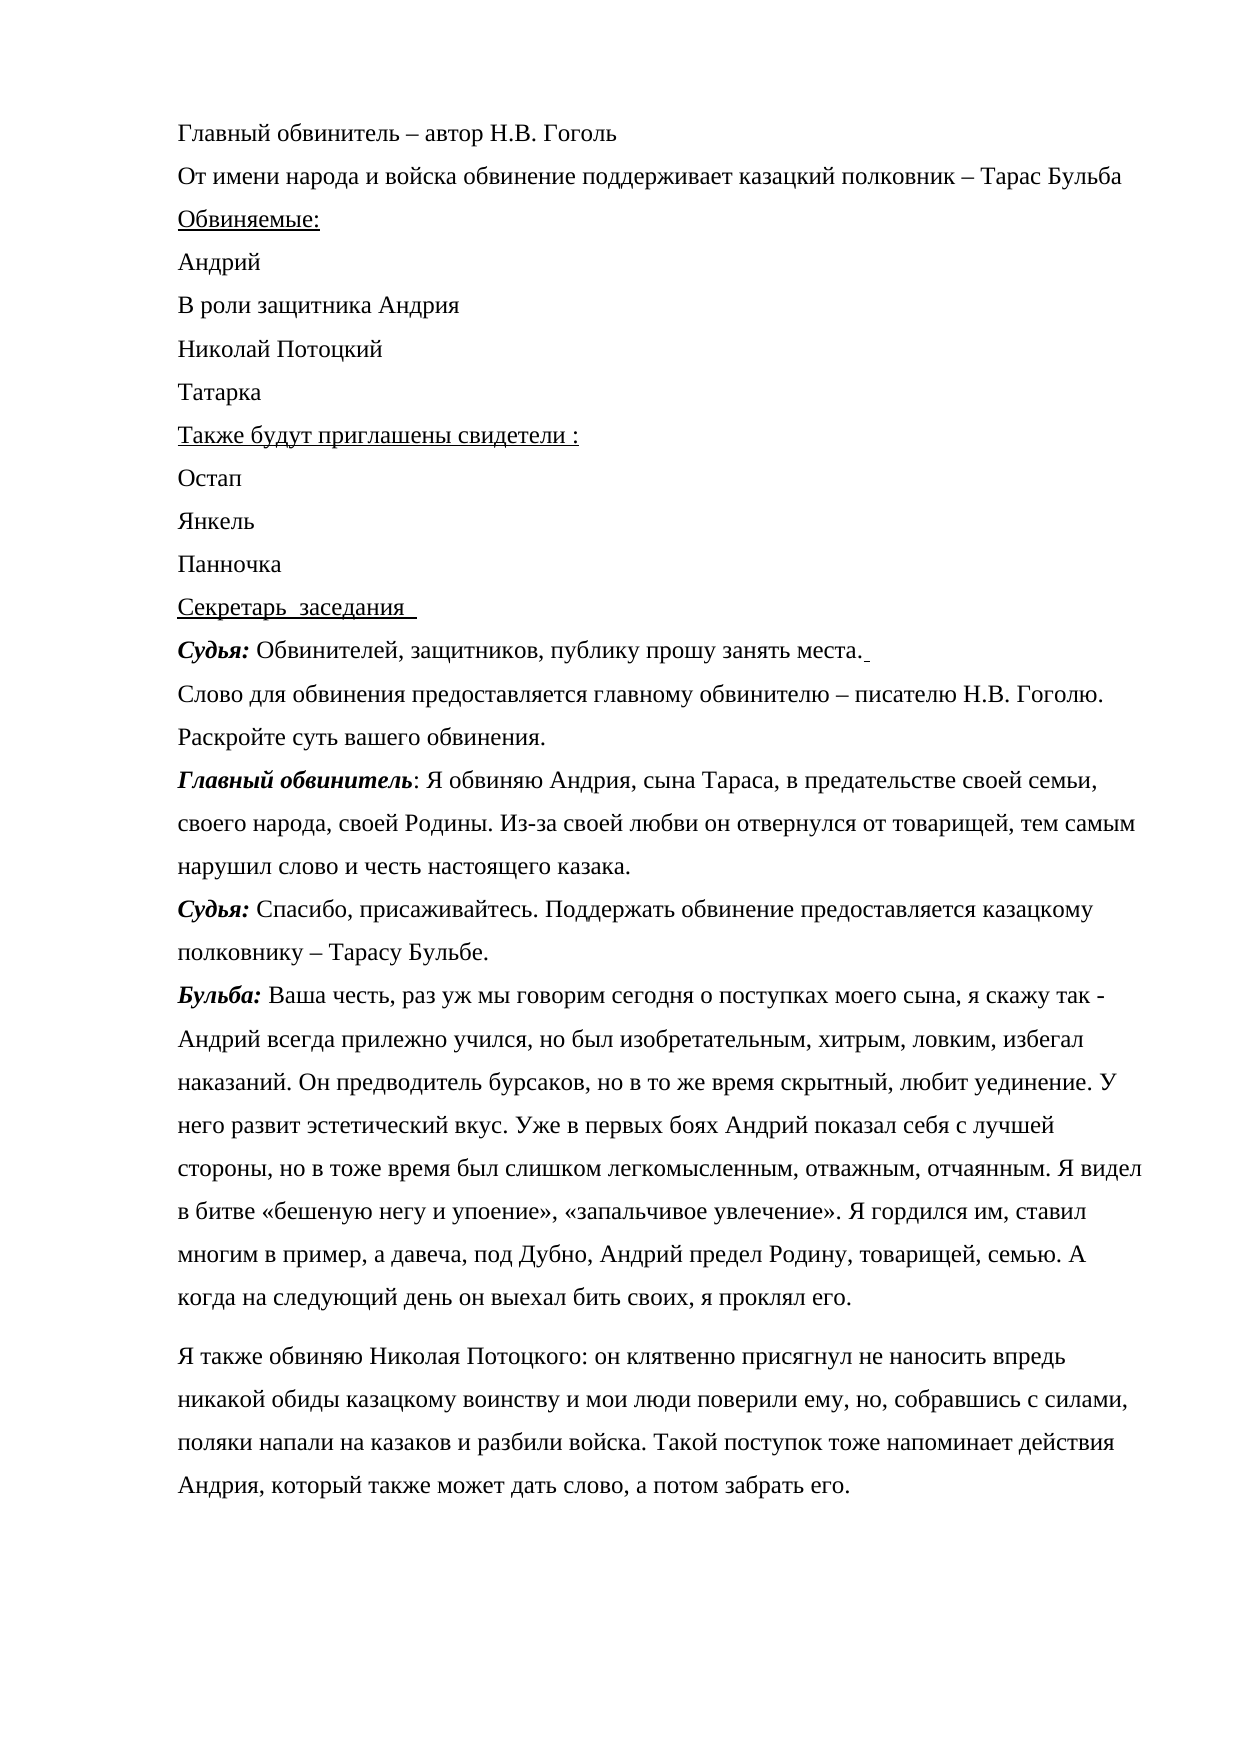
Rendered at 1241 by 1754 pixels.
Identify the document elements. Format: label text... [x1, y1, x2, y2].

text Главный обвинитель – автор Н.В. Гоголь [177, 118, 1152, 147]
text Слово для обвинения предоставляется главному обвинителю – писателю Н.В. Гоголю. Раскройте суть вашего обвинения. [177, 679, 1152, 751]
text Янкель [177, 506, 1152, 535]
text Остап [177, 463, 1152, 492]
text Судья: Спасибо, присаживайтесь. Поддержать обвинение предоставляется казацкому полковнику – Тарасу Бульбе. [177, 894, 1152, 966]
text Панночка [177, 549, 1152, 578]
text Главный обвинитель: Я обвиняю Андрия, сына Тараса, в предательстве своей семьи, своего народа, своей Родины. Из-за своей любви он отвернулся от товарищей, тем самым нарушил слово и честь настоящего казака. [177, 765, 1152, 880]
text Секретарь заседания [177, 592, 1152, 621]
text Бульба: Ваша честь, раз уж мы говорим сегодня о поступках моего сына, я скажу так - Андрий всегда прилежно учился, но был изобретательным, хитрым, ловким, избегал наказаний. Он предводитель бурсаков, но в то же время скрытный, любит уединение. У него развит эстетический вкус. Уже в первых боях Андрий показал себя с лучшей стороны, но в тоже время был слишком легкомысленным, отважным, отчаянным. Я видел в битве «бешеную негу и упоение», «запальчивое увлечение». Я гордился им, ставил многим в пример, а давеча, под Дубно, Андрий предел Родину, товарищей, семью. А когда на следующий день он выехал бить своих, я проклял его. [177, 981, 1152, 1311]
text От имени народа и войска обвинение поддерживает казацкий полковник – Тарас Бульба [177, 161, 1152, 190]
text Также будут приглашены свидетели : [177, 420, 1152, 449]
text Обвиняемые: [177, 204, 1152, 233]
text В роли защитника Андрия [177, 291, 1152, 319]
text Андрий [177, 247, 1152, 276]
text Татарка [177, 377, 1152, 406]
text Судья: Обвинителей, защитников, публику прошу занять места. [177, 636, 1152, 664]
text Я также обвиняю Николая Потоцкого: он клятвенно присягнул не наносить впредь никакой обиды казацкому воинству и мои люди поверили ему, но, собравшись с силами, поляки напали на казаков и разбили войска. Такой поступок тоже напоминает действия Андрия, который также может дать слово, а потом забрать его. [177, 1341, 1152, 1499]
text Николай Потоцкий [177, 334, 1152, 362]
